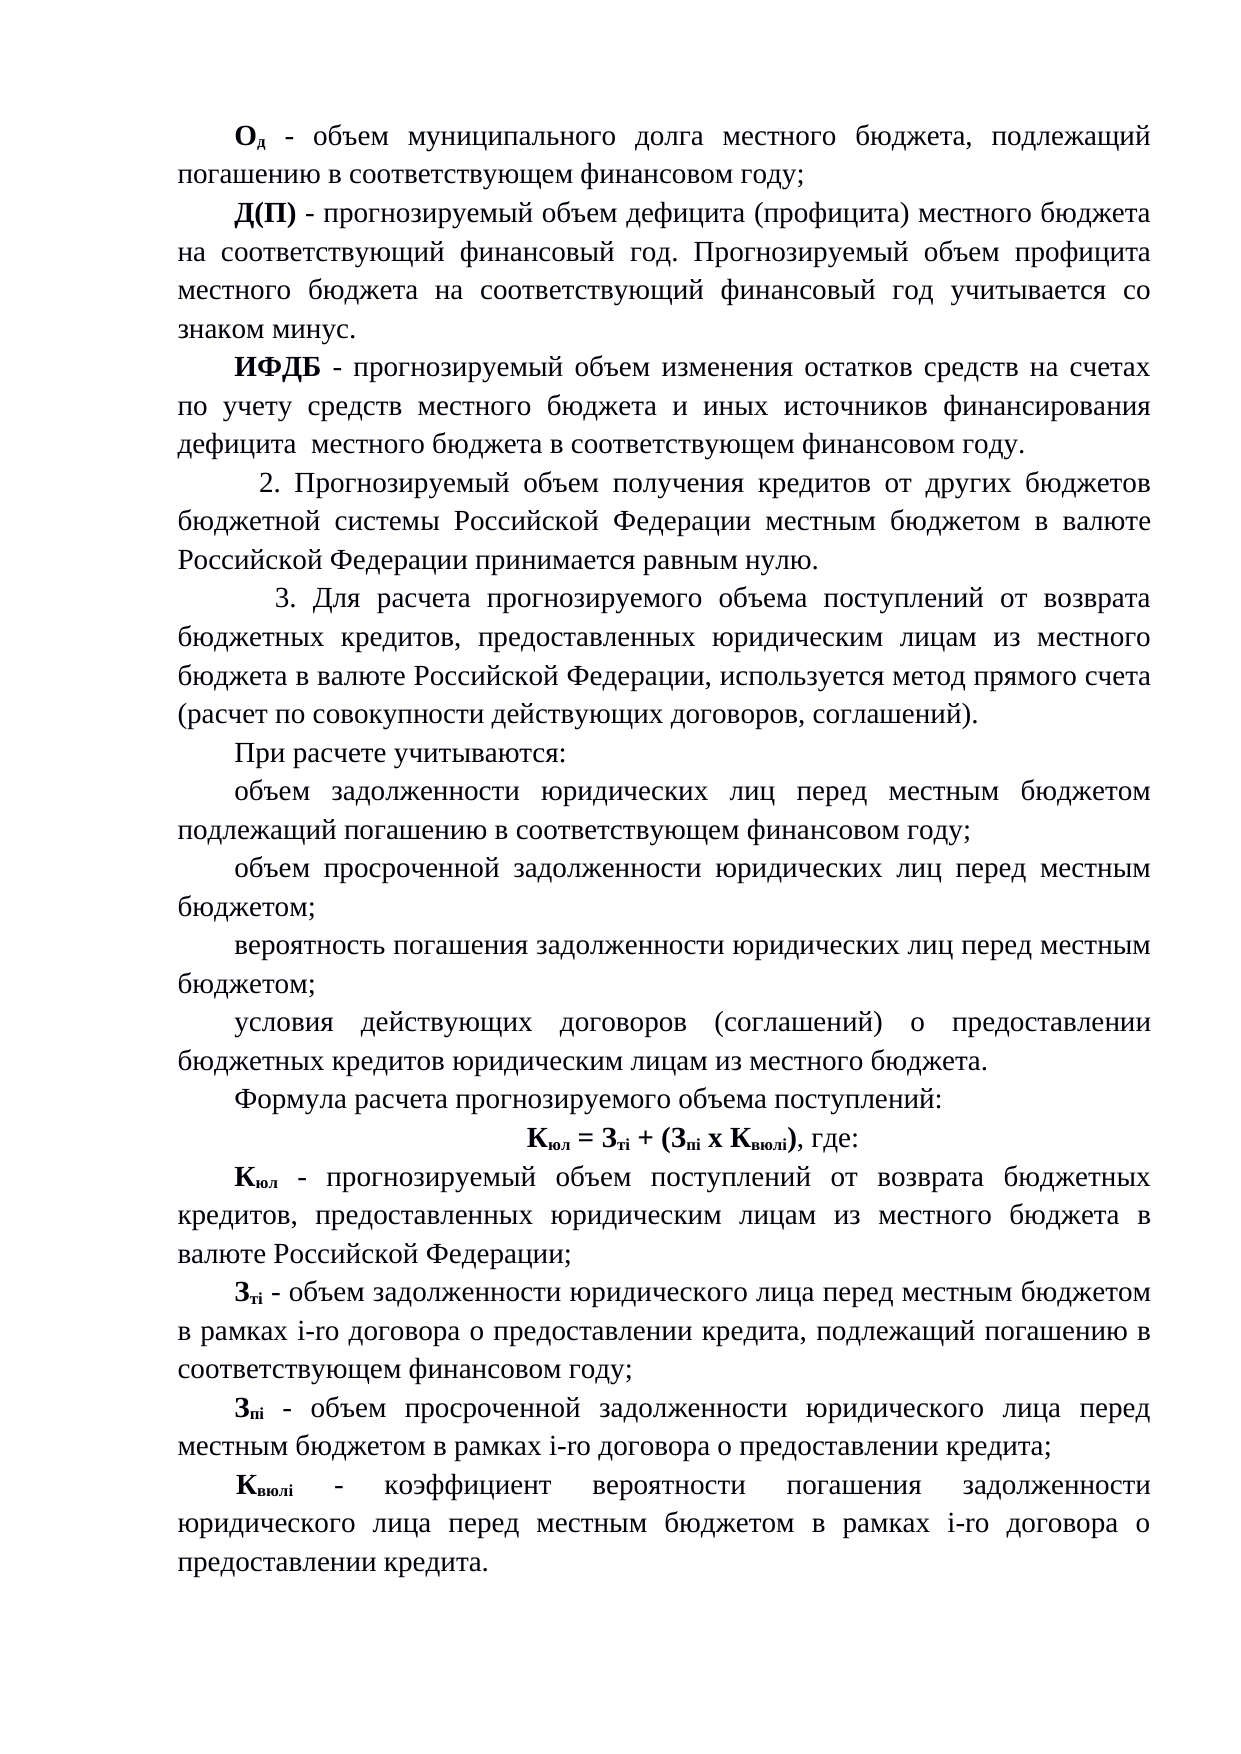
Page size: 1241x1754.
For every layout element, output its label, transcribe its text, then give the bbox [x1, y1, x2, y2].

text ИФДБ - прогнозируемый объем изменения остатков средств на счетах по учету средств местного бюджета и иных источников финансирования дефицита местного бюджета в соответствующем финансовом году. [177, 349, 1152, 460]
text 2. Прогнозируемый объем получения кредитов от других бюджетов бюджетной системы Российской Федерации местным бюджетом в валюте Российской Федерации принимается равным нулю. [177, 465, 1152, 576]
text Д(П) - прогнозируемый объем дефицита (профицита) местного бюджета на соответствующий финансовый год. Прогнозируемый объем профицита местного бюджета на соответствующий финансовый год учитывается со знаком минус. [177, 195, 1152, 344]
text условия действующих договоров (соглашений) о предоставлении бюджетных кредитов юридическим лицам из местного бюджета. [177, 1004, 1152, 1077]
text Квюлi - коэффициент вероятности погашения задолженности юридического лица перед местным бюджетом в рамках i-ro договора о предоставлении кредита. [177, 1467, 1152, 1578]
text Од - объем муниципального долга местного бюджета, подлежащий погашению в соответствующем финансовом году; [177, 118, 1152, 190]
text 3. Для расчета прогнозируемого объема поступлений от возврата бюджетных кредитов, предоставленных юридическим лицам из местного бюджета в валюте Российской Федерации, используется метод прямого счета (расчет по совокупности действующих договоров, соглашений). [177, 581, 1152, 730]
text объем задолженности юридических лиц перед местным бюджетом подлежащий погашению в соответствующем финансовом году; [177, 773, 1152, 845]
text Зтi - объем задолженности юридического лица перед местным бюджетом в рамках i-ro договора о предоставлении кредита, подлежащий погашению в соответствующем финансовом году; [177, 1274, 1152, 1385]
text Формула расчета прогнозируемого объема поступлений: [177, 1082, 1152, 1115]
text объем просроченной задолженности юридических лиц перед местным бюджетом; [177, 850, 1152, 922]
text Кюл = Зтi + (Зпi х Квюлi), где: [177, 1120, 1152, 1154]
text Зпi - объем просроченной задолженности юридического лица перед местным бюджетом в рамках i-ro договора о предоставлении кредита; [177, 1390, 1152, 1462]
text При расчете учитываются: [177, 735, 1152, 768]
text Кюл - прогнозируемый объем поступлений от возврата бюджетных кредитов, предоставленных юридическим лицам из местного бюджета в валюте Российской Федерации; [177, 1159, 1152, 1269]
text вероятность погашения задолженности юридических лиц перед местным бюджетом; [177, 927, 1152, 999]
